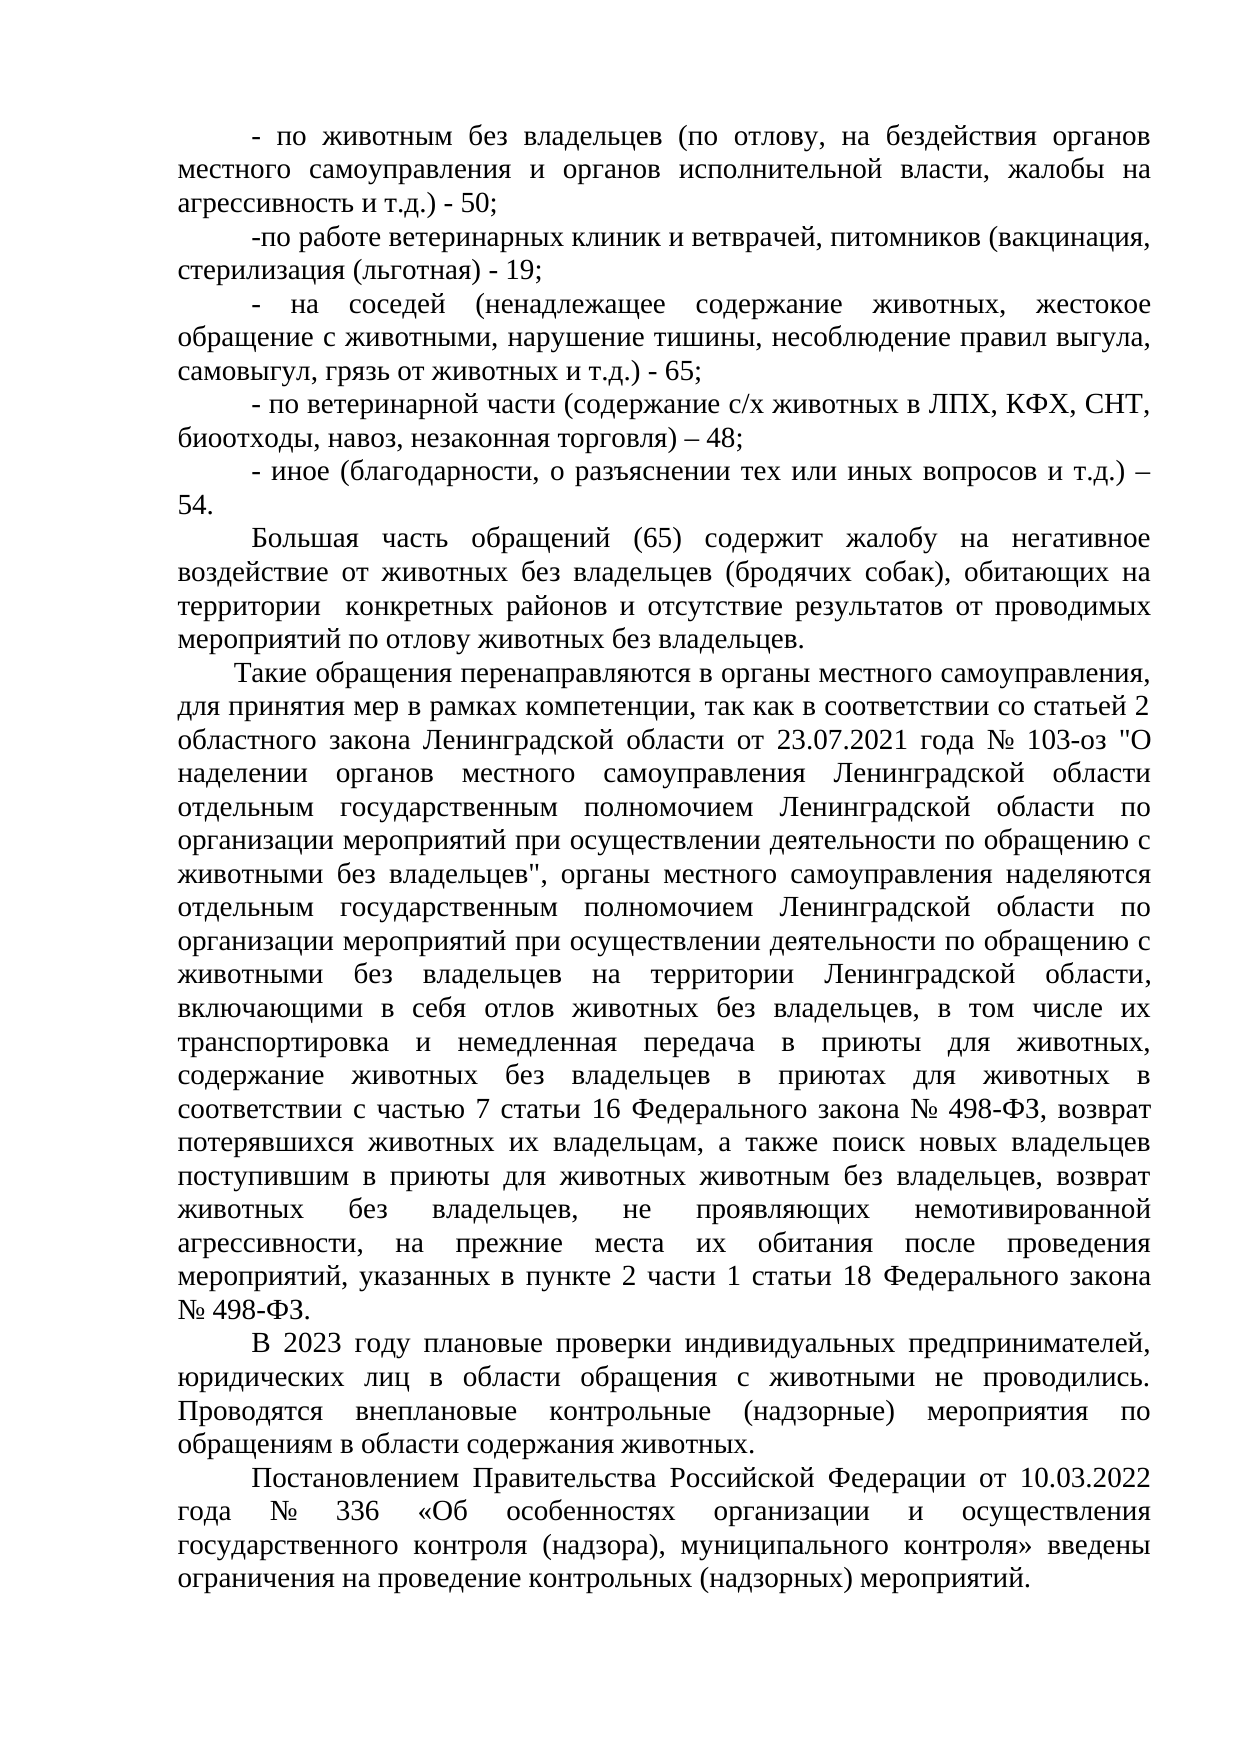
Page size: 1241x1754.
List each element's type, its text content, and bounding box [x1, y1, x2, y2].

text -по работе ветеринарных клиник и ветврачей, питомников (вакцинация, стерилизация (льготная) - 19; [177, 219, 1152, 286]
text - по животным без владельцев (по отлову, на бездействия органов местного самоуправления и органов исполнительной власти, жалобы на агрессивность и т.д.) - 50; [177, 118, 1152, 219]
text - на соседей (ненадлежащее содержание животных, жестокое обращение с животными, нарушение тишины, несоблюдение правил выгула, самовыгул, грязь от животных и т.д.) - 65; [177, 286, 1152, 386]
text Постановлением Правительства Российской Федерации от 10.03.2022 года № 336 «Об особенностях организации и осуществления государственного контроля (надзора), муниципального контроля» введены ограничения на проведение контрольных (надзорных) мероприятий. [177, 1460, 1152, 1594]
text В 2023 году плановые проверки индивидуальных предпринимателей, юридических лиц в области обращения с животными не проводились. Проводятся внеплановые контрольные (надзорные) мероприятия по обращениям в области содержания животных. [177, 1326, 1152, 1460]
text - по ветеринарной части (содержание с/х животных в ЛПХ, КФХ, СНТ, биоотходы, навоз, незаконная торговля) – 48; [177, 386, 1152, 453]
text Большая часть обращений (65) содержит жалобу на негативное воздействие от животных без владельцев (бродячих собак), обитающих на территории конкретных районов и отсутствие результатов от проводимых мероприятий по отлову животных без владельцев. [177, 521, 1152, 655]
text Такие обращения перенаправляются в органы местного самоуправления, для принятия мер в рамках компетенции, так как в соответствии со статьей 2 областного закона Ленинградской области от 23.07.2021 года № 103-оз "О наделении органов местного самоуправления Ленинградской области отдельным государственным полномочием Ленинградской области по организации мероприятий при осуществлении деятельности по обращению с животными без владельцев", органы местного самоуправления наделяются отдельным государственным полномочием Ленинградской области по организации мероприятий при осуществлении деятельности по обращению с животными без владельцев на территории Ленинградской области, включающими в себя отлов животных без владельцев, в том числе их транспортировка и немедленная передача в приюты для животных, содержание животных без владельцев в приютах для животных в соответствии с частью 7 статьи 16 Федерального закона № 498-ФЗ, возврат потерявшихся животных их владельцам, а также поиск новых владельцев поступившим в приюты для животных животным без владельцев, возврат животных без владельцев, не проявляющих немотивированной агрессивности, на прежние места их обитания после проведения мероприятий, указанных в пункте 2 части 1 статьи 18 Федерального закона № 498-ФЗ. [177, 655, 1152, 1326]
text - иное (благодарности, о разъяснении тех или иных вопросов и т.д.) – 54. [177, 453, 1152, 521]
